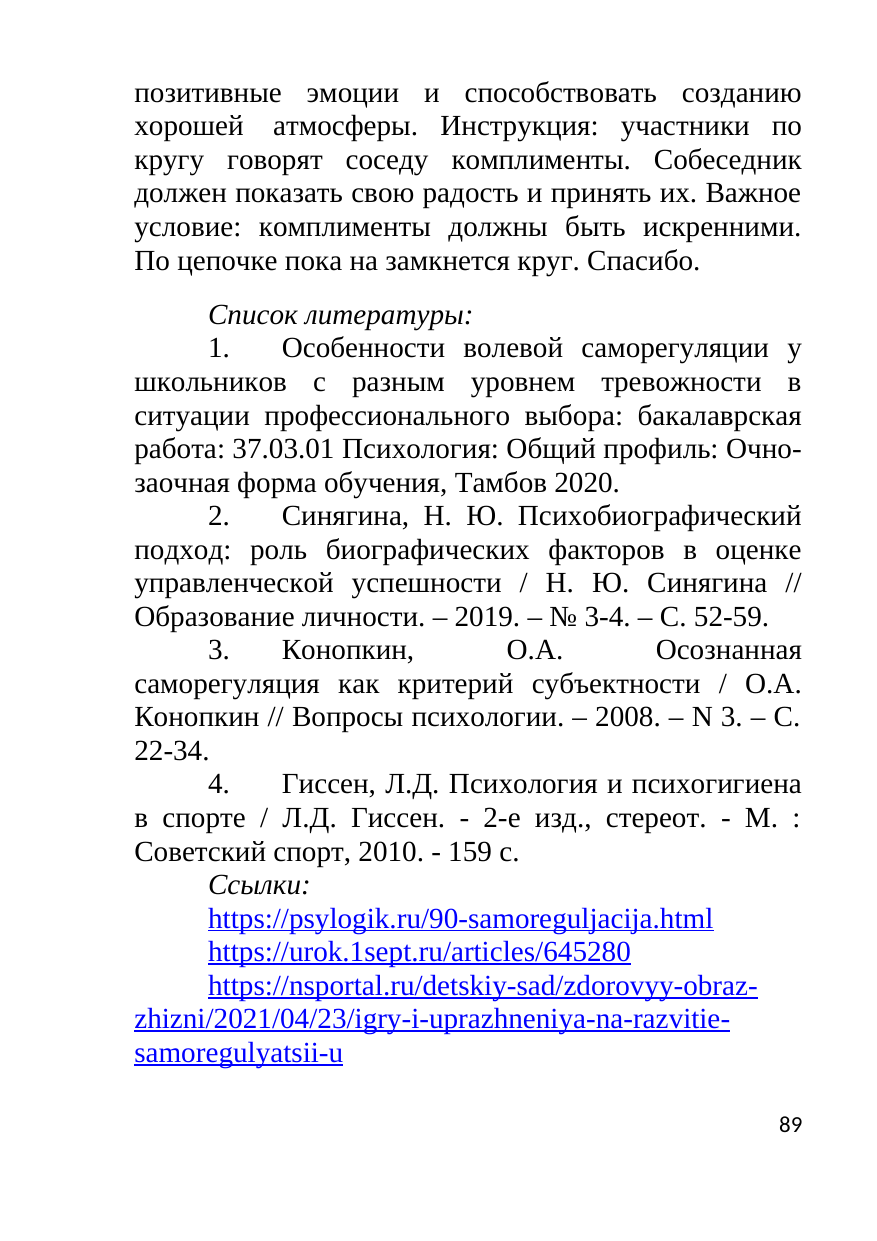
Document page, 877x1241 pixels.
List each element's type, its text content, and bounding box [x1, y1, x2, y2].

list Гиссен, Л.Д. Психология и психогигиена в спорте / Л.Д. Гиссен. - 2-е изд., стереот. - М. : Советский спорт, 2010. - 159 с. [134, 767, 802, 867]
text Список литературы: [134, 297, 802, 331]
list Синягина, Н. Ю. Психобиографический подход: роль биографических факторов в оценке управленческой успешности / Н. Ю. Синягина // Образование личности. – 2019. – № 3-4. – С. 52-59. [134, 498, 802, 632]
list Конопкин, О.А. Осознанная саморегуляция как критерий субъектности / О.А. Конопкин // Вопросы психологии. – 2008. – N 3. – С. 22-34. [134, 632, 802, 767]
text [134, 75, 802, 276]
text https://nsportal.ru/detskiy-sad/zdorovyy-obraz-zhizni/2021/04/23/igry-i-uprazhneniya-na-razvitie-samoregulyatsii-u [134, 968, 802, 1068]
text Ссылки: [134, 867, 802, 901]
text https://urok.1sept.ru/articles/645280 [134, 934, 802, 968]
list Особенности волевой саморегуляции у школьников с разным уровнем тревожности в ситуации профессионального выбора: бакалаврская работа: 37.03.01 Психология: Общий профиль: Очно-заочная форма обучения, Тамбов 2020. [134, 331, 802, 498]
text https://psylogik.ru/90-samoreguljacija.html [134, 901, 802, 934]
